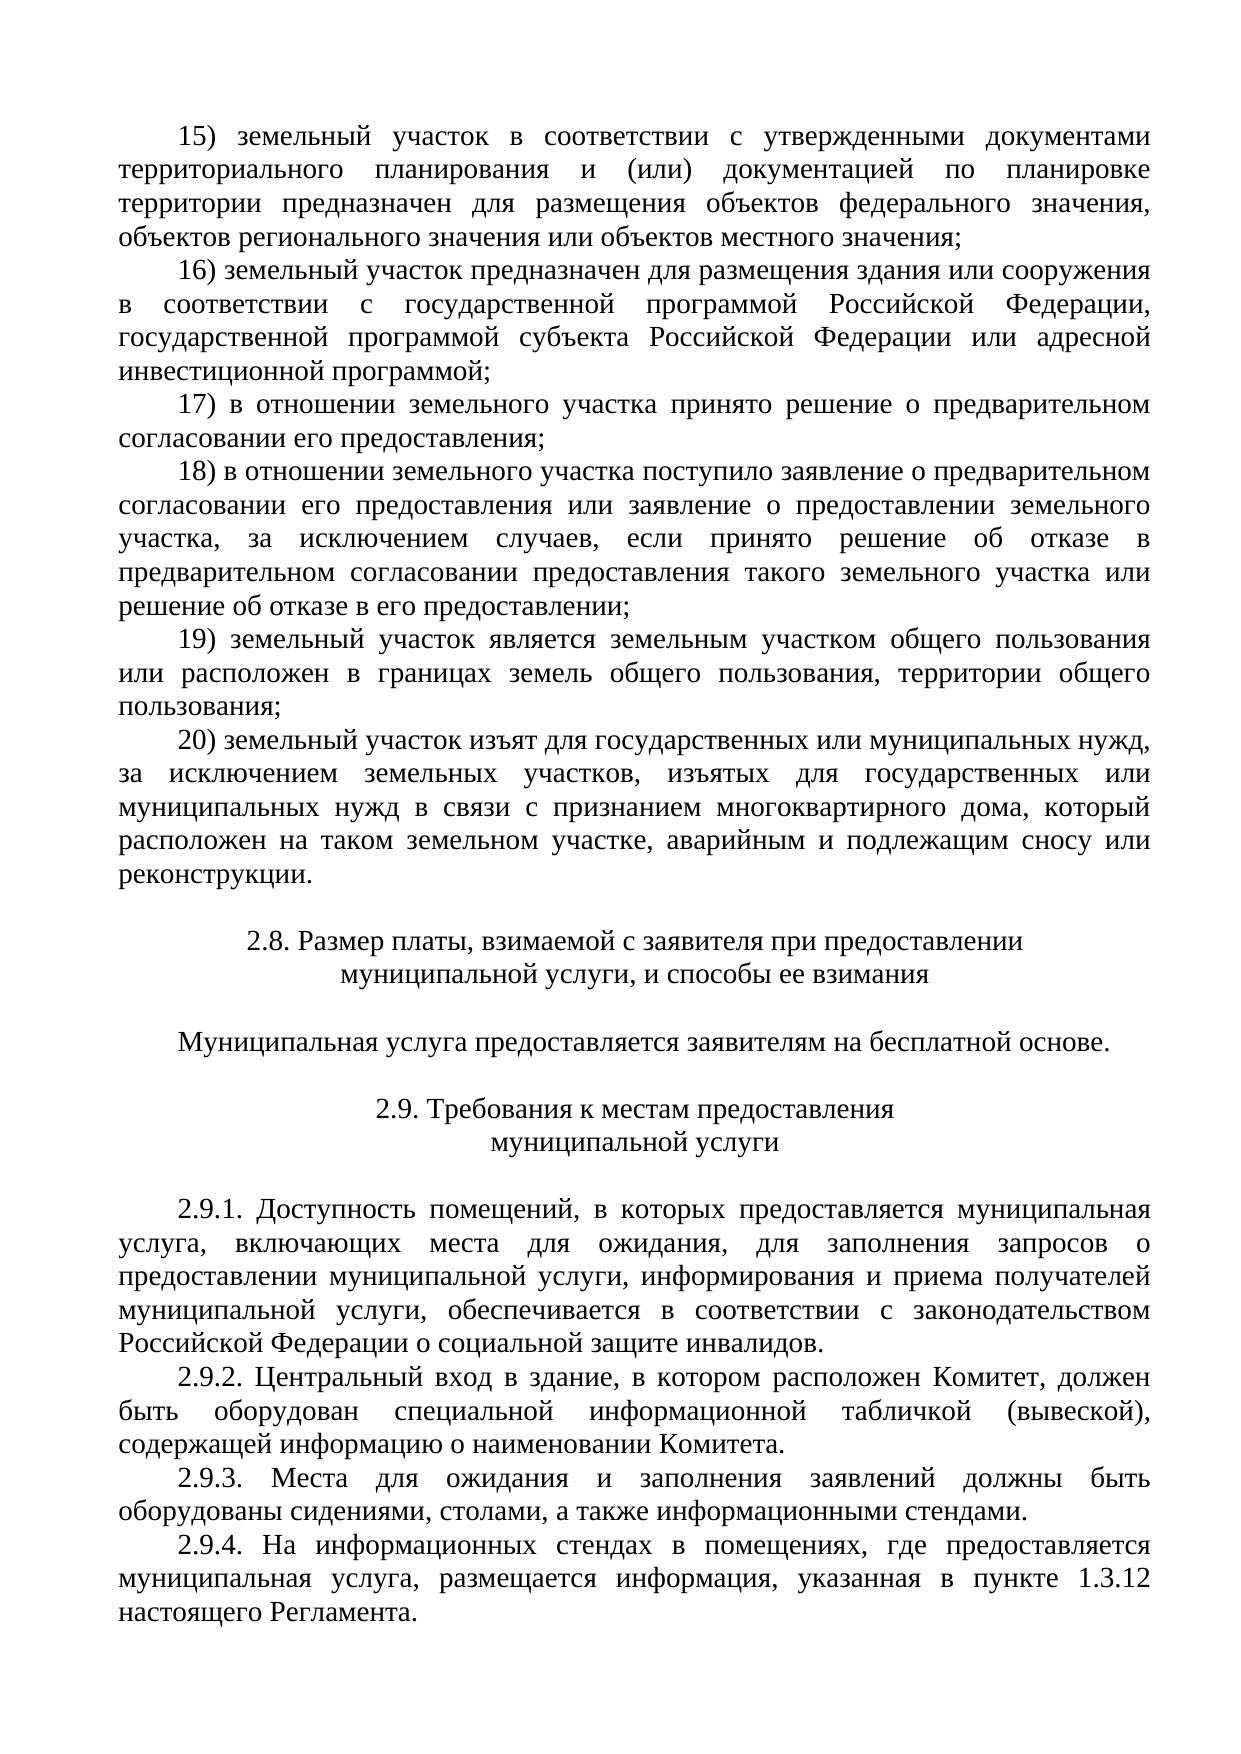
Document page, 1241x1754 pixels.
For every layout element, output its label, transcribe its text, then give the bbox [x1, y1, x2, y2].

text 18) в отношении земельного участка поступило заявление о предварительном согласовании его предоставления или заявление о предоставлении земельного участка, за исключением случаев, если принято решение об отказе в предварительном согласовании предоставления такого земельного участка или решение об отказе в его предоставлении; [118, 453, 1152, 621]
text 20) земельный участок изъят для государственных или муниципальных нужд, за исключением земельных участков, изъятых для государственных или муниципальных нужд в связи с признанием многоквартирного дома, который расположен на таком земельном участке, аварийным и подлежащим сносу или реконструкции. [118, 722, 1152, 889]
text Муниципальная услуга предоставляется заявителям на бесплатной основе. [118, 1024, 1152, 1057]
text 2.9.4. На информационных стендах в помещениях, где предоставляется муниципальная услуга, размещается информация, указанная в пункте 1.3.12 настоящего Регламента. [118, 1527, 1152, 1627]
text 17) в отношении земельного участка принято решение о предварительном согласовании его предоставления; [118, 386, 1152, 453]
text 15) земельный участок в соответствии с утвержденными документами территориального планирования и (или) документацией по планировке территории предназначен для размещения объектов федерального значения, объектов регионального значения или объектов местного значения; [118, 118, 1152, 252]
text 19) земельный участок является земельным участком общего пользования или расположен в границах земель общего пользования, территории общего пользования; [118, 621, 1152, 722]
text 2.9.2. Центральный вход в здание, в котором расположен Комитет, должен быть оборудован специальной информационной табличкой (вывеской), содержащей информацию о наименовании Комитета. [118, 1359, 1152, 1460]
text муниципальной услуги, и способы ее взимания [118, 957, 1152, 990]
text муниципальной услуги [118, 1124, 1152, 1158]
text 2.9.1. Доступность помещений, в которых предоставляется муниципальная услуга, включающих места для ожидания, для заполнения запросов о предоставлении муниципальной услуги, информирования и приема получателей муниципальной услуги, обеспечивается в соответствии с законодательством Российской Федерации о социальной защите инвалидов. [118, 1191, 1152, 1359]
text 2.9.3. Места для ожидания и заполнения заявлений должны быть оборудованы сидениями, столами, а также информационными стендами. [118, 1460, 1152, 1527]
text 16) земельный участок предназначен для размещения здания или сооружения в соответствии с государственной программой Российской Федерации, государственной программой субъекта Российской Федерации или адресной инвестиционной программой; [118, 252, 1152, 386]
text 2.8. Размер платы, взимаемой с заявителя при предоставлении [118, 923, 1152, 957]
text 2.9. Требования к местам предоставления [118, 1091, 1152, 1124]
